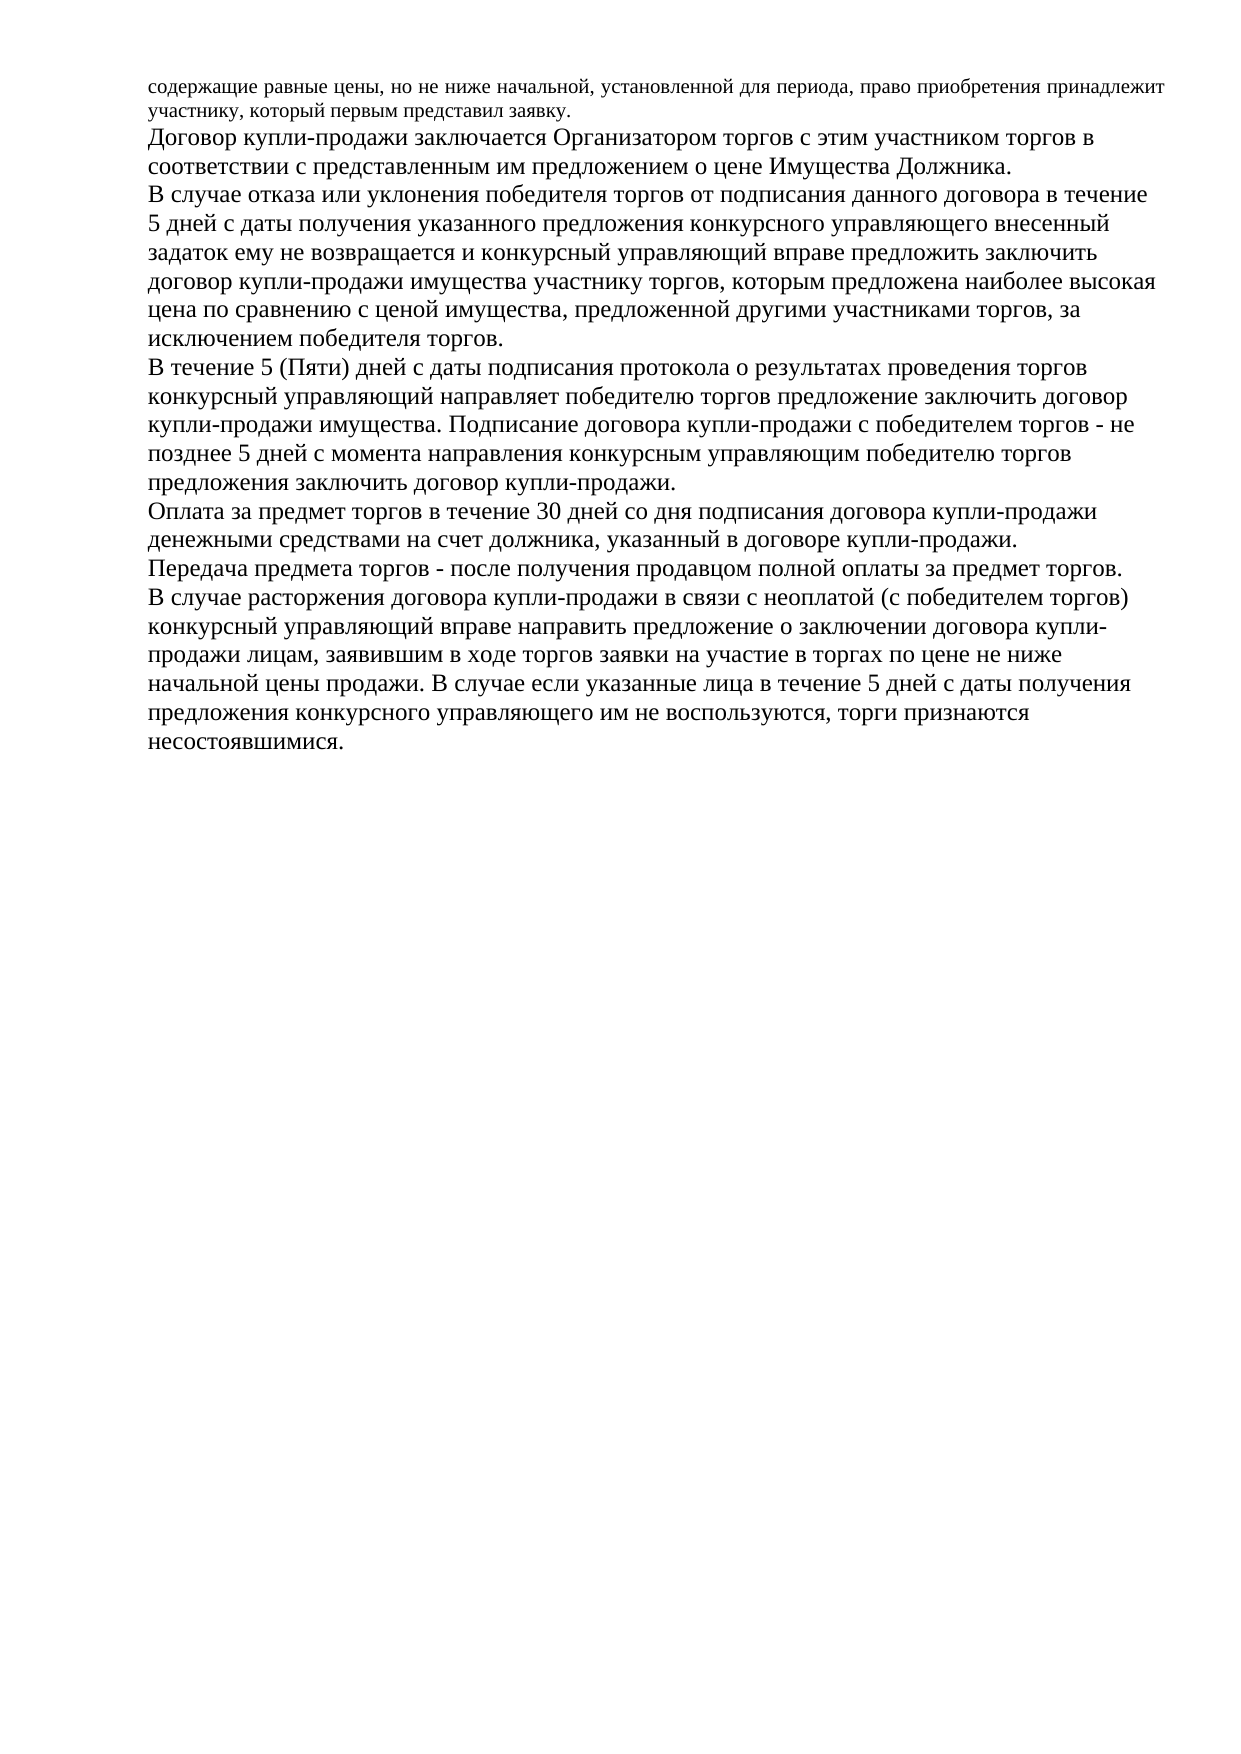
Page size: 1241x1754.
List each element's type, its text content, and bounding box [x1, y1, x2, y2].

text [148, 74, 1166, 122]
text Договор купли-продажи заключается Организатором торгов с этим участником торгов в соответствии с представленным им предложением о цене Имущества Должника. В случае отказа или уклонения победителя торгов от подписания данного договора в течение 5 дней с даты получения указанного предложения конкурсного управляющего внесенный задаток ему не возвращается и конкурсный управляющий вправе предложить заключить договор купли-продажи имущества участнику торгов, которым предложена наиболее высокая цена по сравнению с ценой имущества, предложенной другими участниками торгов, за исключением победителя торгов. [148, 122, 1166, 352]
text В течение 5 (Пяти) дней с даты подписания протокола о результатах проведения торгов конкурсный управляющий направляет победителю торгов предложение заключить договор купли-продажи имущества. Подписание договора купли-продажи с победителем торгов - не позднее 5 дней с момента направления конкурсным управляющим победителю торгов предложения заключить договор купли-продажи. Оплата за предмет торгов в течение 30 дней со дня подписания договора купли-продажи денежными средствами на счет должника, указанный в договоре купли-продажи. Передача предмета торгов - после получения продавцом полной оплаты за предмет торгов. В случае расторжения договора купли-продажи в связи с неоплатой (с победителем торгов) конкурсный управляющий вправе направить предложение о заключении договора купли-продажи лицам, заявившим в ходе торгов заявки на участие в торгах по цене не ниже начальной цены продажи. В случае если указанные лица в течение 5 дней с даты получения предложения конкурсного управляющего им не воспользуются, торги признаются несостоявшимися. [148, 352, 1166, 754]
